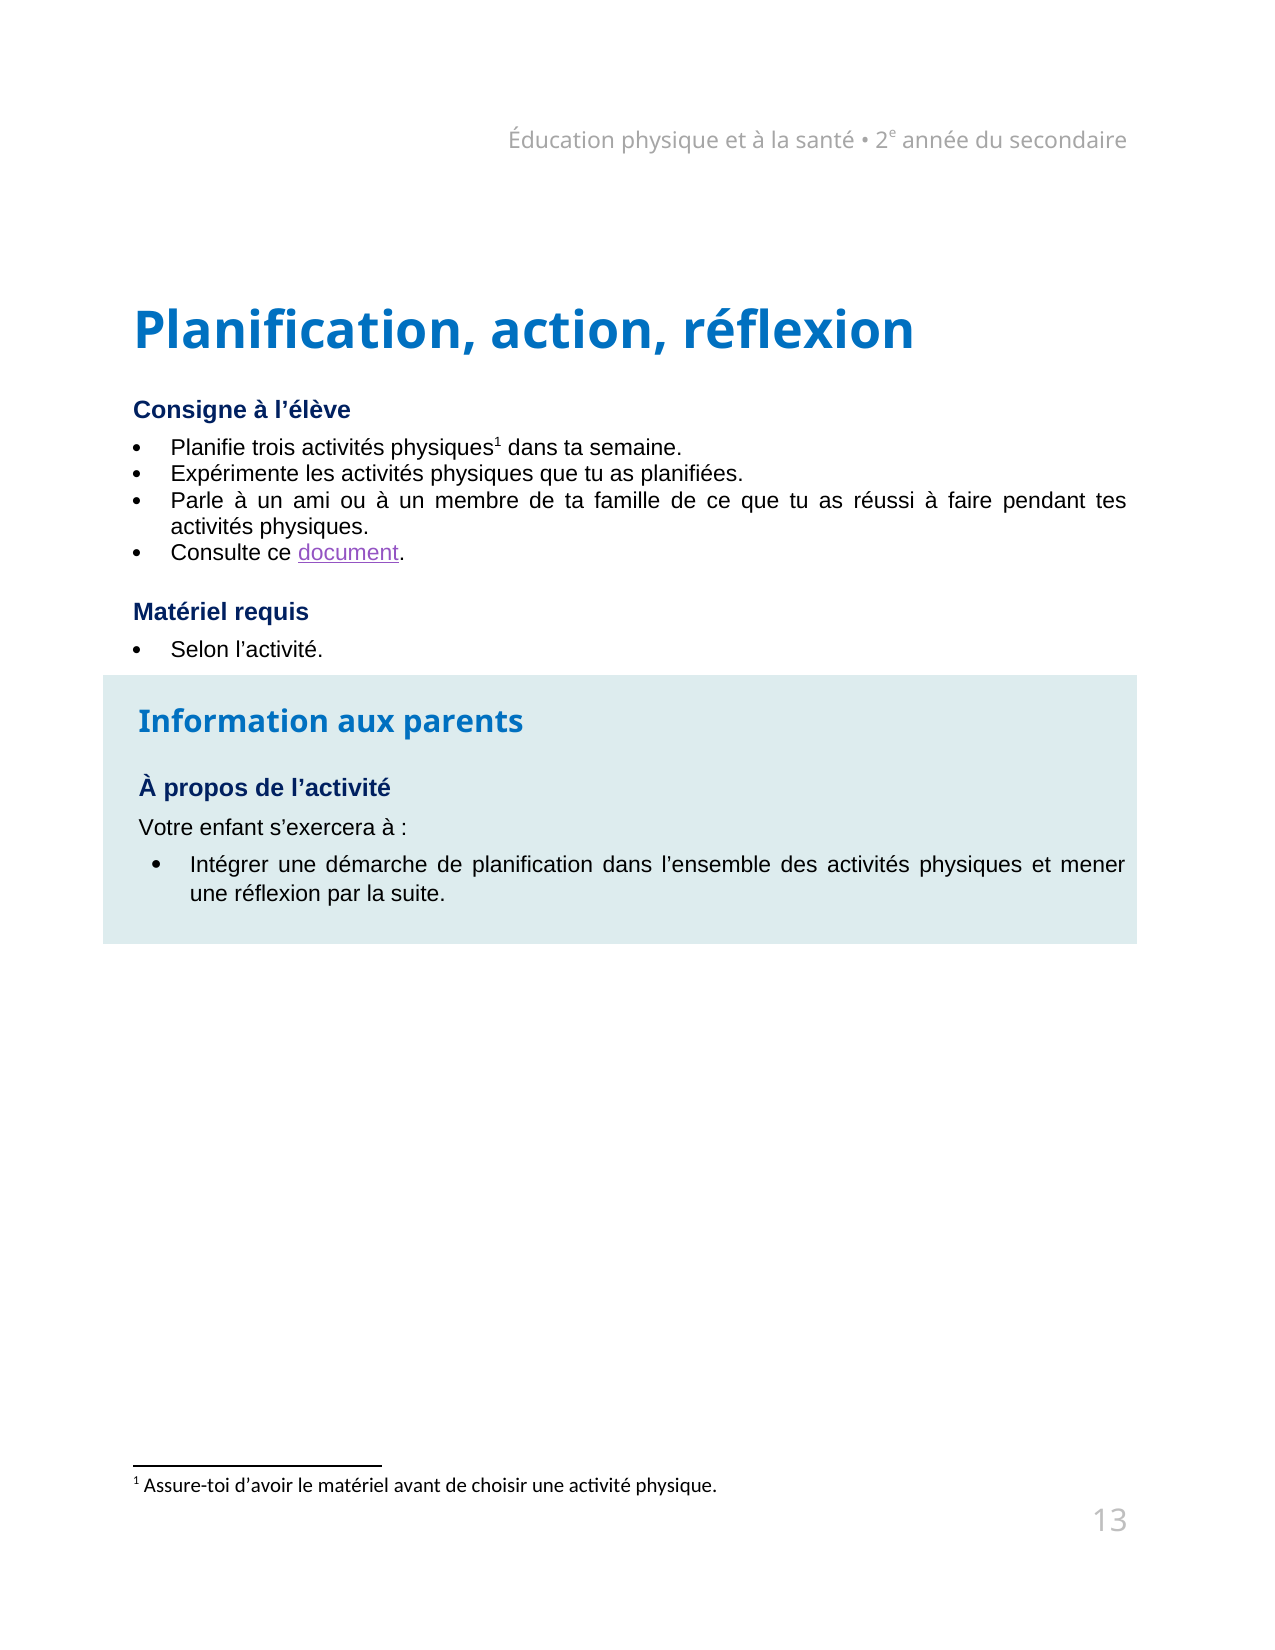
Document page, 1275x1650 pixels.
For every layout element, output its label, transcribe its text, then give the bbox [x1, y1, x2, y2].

text Consigne à l’élève [133, 395, 1048, 423]
list Selon l’activité. [133, 636, 1127, 662]
text Planification, action, réflexion [133, 293, 1127, 363]
list Parle à un ami ou à un membre de ta famille de ce que tu as réussi à faire pendant tes activités physiques. [133, 487, 1127, 539]
list Expérimente les activités physiques que tu as planifiées. [133, 460, 1127, 487]
list Consulte ce document. [133, 539, 1127, 566]
text Matériel requis [133, 597, 1048, 626]
table_header Information aux parents À propos de l’activité Votre enfant s’exercera à : Intégrer une démarche de planification dans l’ensemble des activités physiques et mener une réflexion par la suite. [103, 675, 1137, 944]
list Planifie trois activités physiques dans ta semaine. [133, 434, 1127, 460]
